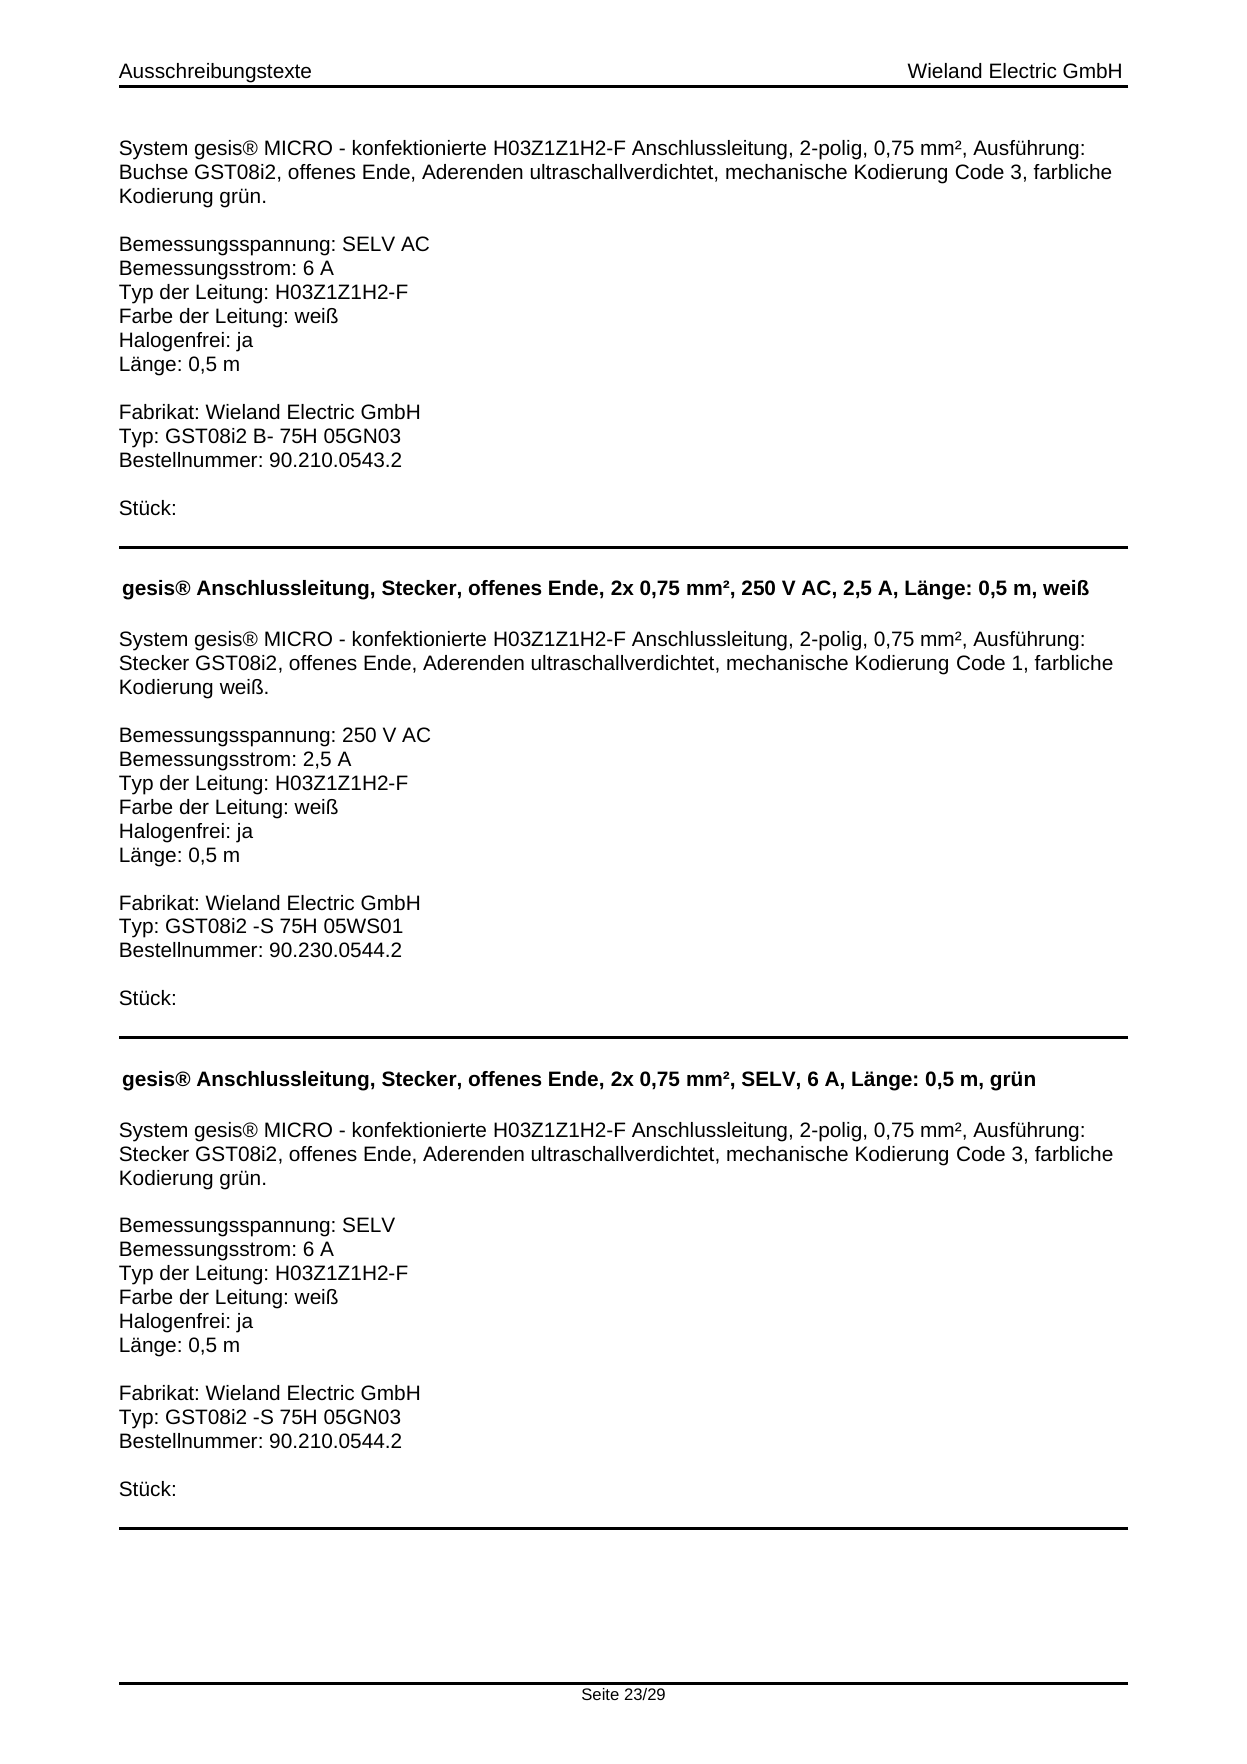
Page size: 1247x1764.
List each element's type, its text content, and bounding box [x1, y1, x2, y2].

text gesis® Anschlussleitung, Stecker, offenes Ende, 2x 0,75 mm², SELV, 6 A, Länge: 0,5 m, grün [122, 1066, 1125, 1090]
text Bestellnummer: 90.210.0543.2 Stück: [119, 448, 1128, 519]
text Fabrikat: Wieland Electric GmbH [119, 1381, 1128, 1405]
text Bemessungsstrom: 6 A [119, 1237, 1128, 1261]
text Bestellnummer: 90.210.0544.2 Stück: [119, 1429, 1128, 1501]
text Farbe der Leitung: weiß [119, 1285, 1128, 1309]
text Typ: GST08i2 B- 75H 05GN03 [119, 424, 1128, 448]
text Länge: 0,5 m [119, 1333, 1128, 1357]
text Halogenfrei: ja [119, 1309, 1128, 1333]
text Farbe der Leitung: weiß [119, 794, 1128, 818]
text Halogenfrei: ja [119, 328, 1128, 352]
text Bemessungsstrom: 6 A [119, 256, 1128, 280]
text Typ: GST08i2 -S 75H 05WS01 [119, 914, 1128, 938]
text Bemessungsspannung: 250 V AC [119, 723, 1128, 747]
text gesis® Anschlussleitung, Stecker, offenes Ende, 2x 0,75 mm², 250 V AC, 2,5 A, Länge: 0,5 m, weiß [122, 576, 1125, 600]
text Länge: 0,5 m [119, 842, 1128, 866]
text Bestellnummer: 90.230.0544.2 Stück: [119, 938, 1128, 1010]
text System gesis® MICRO - konfektionierte H03Z1Z1H2-F Anschlussleitung, 2-polig, 0,75 mm², Ausführung: Stecker GST08i2, offenes Ende, Aderenden ultraschallverdichtet, mechanische Kodierung Code 1, farbliche Kodierung weiß. [119, 627, 1128, 699]
text Typ der Leitung: H03Z1Z1H2-F [119, 1261, 1128, 1285]
text Fabrikat: Wieland Electric GmbH [119, 400, 1128, 424]
text Halogenfrei: ja [119, 818, 1128, 842]
text Fabrikat: Wieland Electric GmbH [119, 890, 1128, 914]
text Typ: GST08i2 -S 75H 05GN03 [119, 1405, 1128, 1429]
text Bemessungsstrom: 2,5 A [119, 747, 1128, 771]
text Typ der Leitung: H03Z1Z1H2-F [119, 771, 1128, 794]
text Typ der Leitung: H03Z1Z1H2-F [119, 280, 1128, 304]
text Länge: 0,5 m [119, 352, 1128, 376]
text Bemessungsspannung: SELV AC [119, 232, 1128, 256]
text Bemessungsspannung: SELV [119, 1213, 1128, 1237]
text System gesis® MICRO - konfektionierte H03Z1Z1H2-F Anschlussleitung, 2-polig, 0,75 mm², Ausführung: Stecker GST08i2, offenes Ende, Aderenden ultraschallverdichtet, mechanische Kodierung Code 3, farbliche Kodierung grün. [119, 1117, 1128, 1189]
text System gesis® MICRO - konfektionierte H03Z1Z1H2-F Anschlussleitung, 2-polig, 0,75 mm², Ausführung: Buchse GST08i2, offenes Ende, Aderenden ultraschallverdichtet, mechanische Kodierung Code 3, farbliche Kodierung grün. [119, 136, 1128, 208]
text Farbe der Leitung: weiß [119, 304, 1128, 328]
